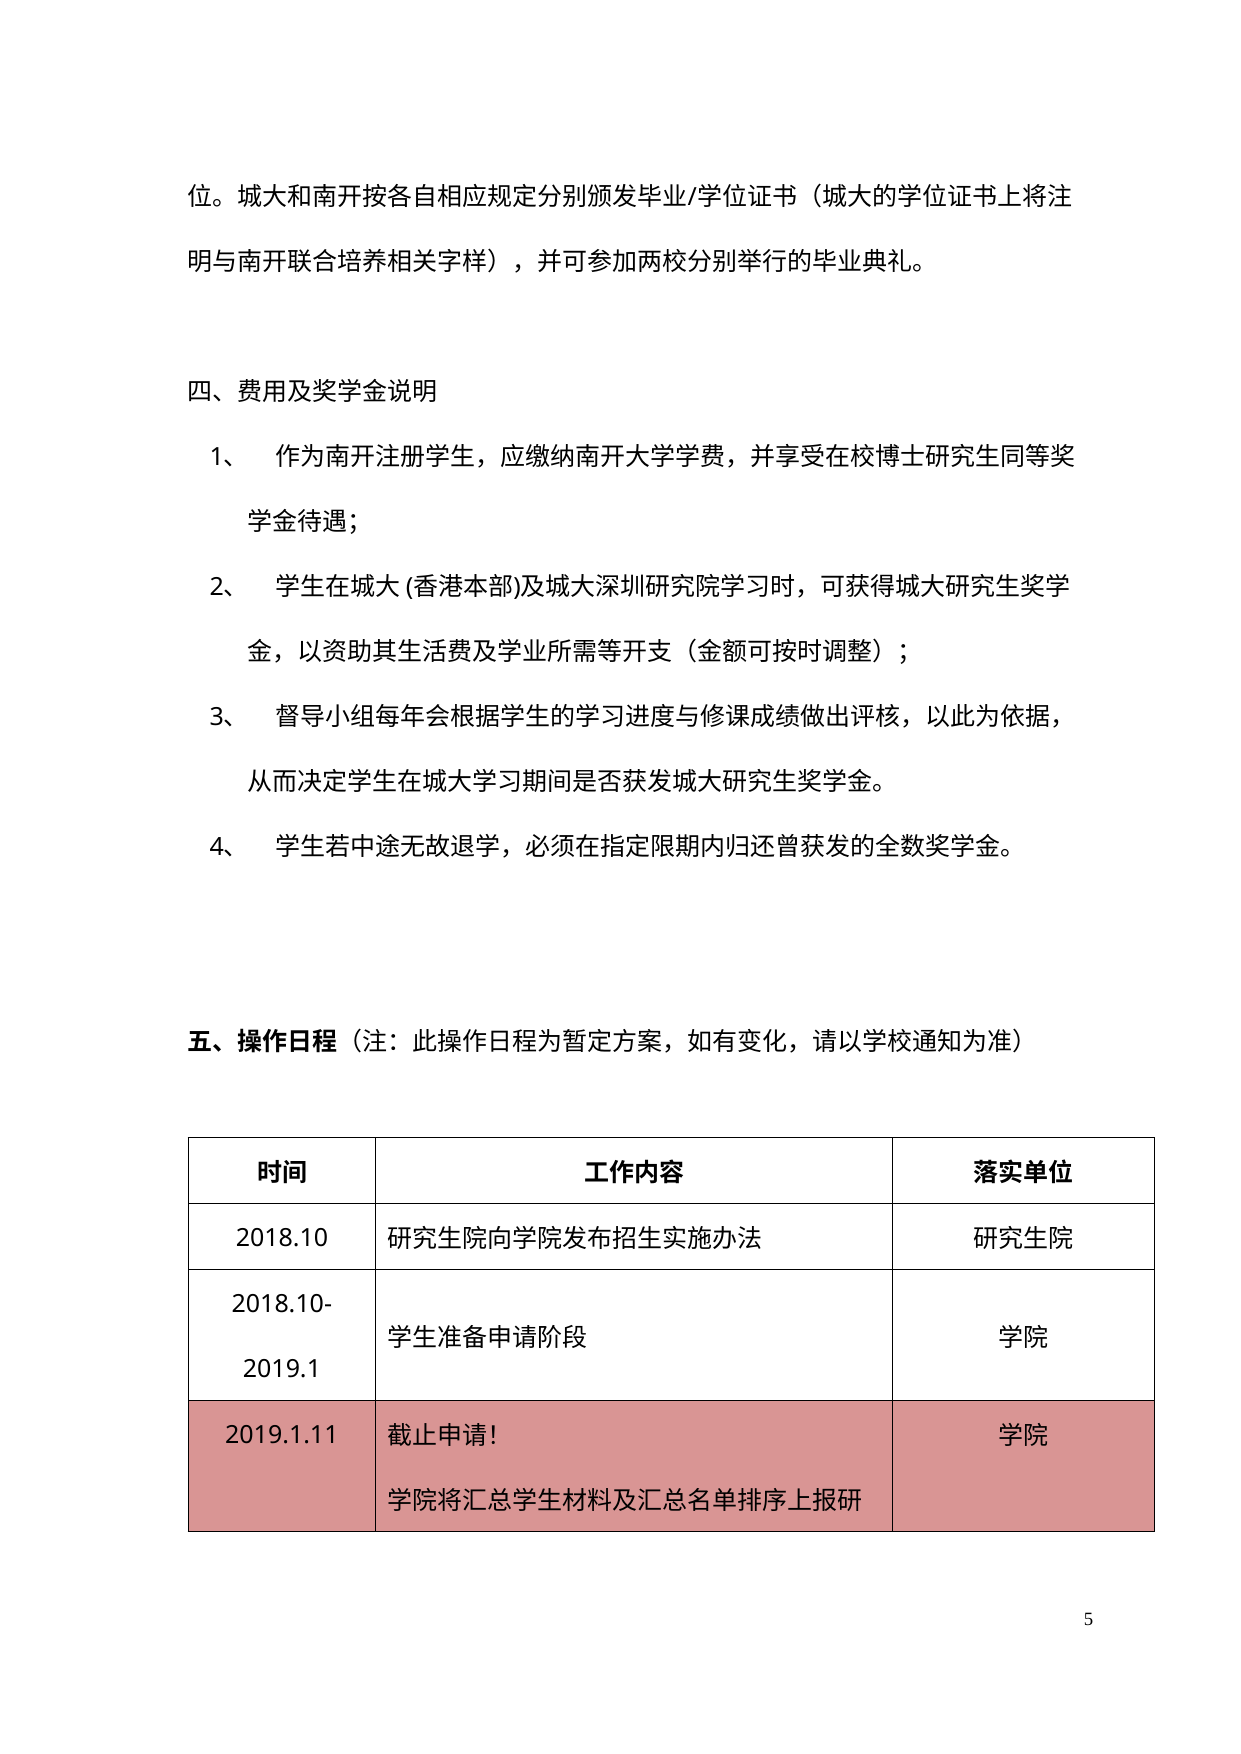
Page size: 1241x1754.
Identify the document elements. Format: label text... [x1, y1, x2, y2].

list 督导小组每年会根据学生的学习进度与修课成绩做出评核，以此为依据，从而决定学生在城大学习期间是否获发城大研究生奖学金。 [209, 682, 1093, 812]
table_header 时间 [189, 1138, 375, 1203]
text 五、操作日程（注：此操作日程为暂定方案，如有变化，请以学校通知为准） [187, 1007, 1093, 1072]
table_cell 学院 [893, 1401, 1154, 1531]
list 作为南开注册学生，应缴纳南开大学学费，并享受在校博士研究生同等奖学金待遇； [209, 422, 1093, 552]
table_header 工作内容 [376, 1138, 892, 1203]
table_cell 研究生院 [893, 1204, 1154, 1269]
text 四、费用及奖学金说明 [187, 357, 1093, 422]
table_cell 2018.10 [189, 1204, 375, 1269]
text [187, 162, 1093, 292]
list 学生在城大 (香港本部)及城大深圳研究院学习时，可获得城大研究生奖学金，以资助其生活费及学业所需等开支（金额可按时调整）； [209, 552, 1093, 682]
list 学生若中途无故退学，必须在指定限期内归还曾获发的全数奖学金。 [209, 812, 1093, 877]
table_cell 2019.1.11 [189, 1401, 375, 1531]
table_cell 学院 [893, 1270, 1154, 1400]
table_cell 2018.10-2019.1 [189, 1270, 375, 1400]
table_cell 学生准备申请阶段 [376, 1270, 892, 1400]
table_cell 研究生院向学院发布招生实施办法 [376, 1204, 892, 1269]
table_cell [376, 1401, 892, 1531]
table_header 落实单位 [893, 1138, 1154, 1203]
